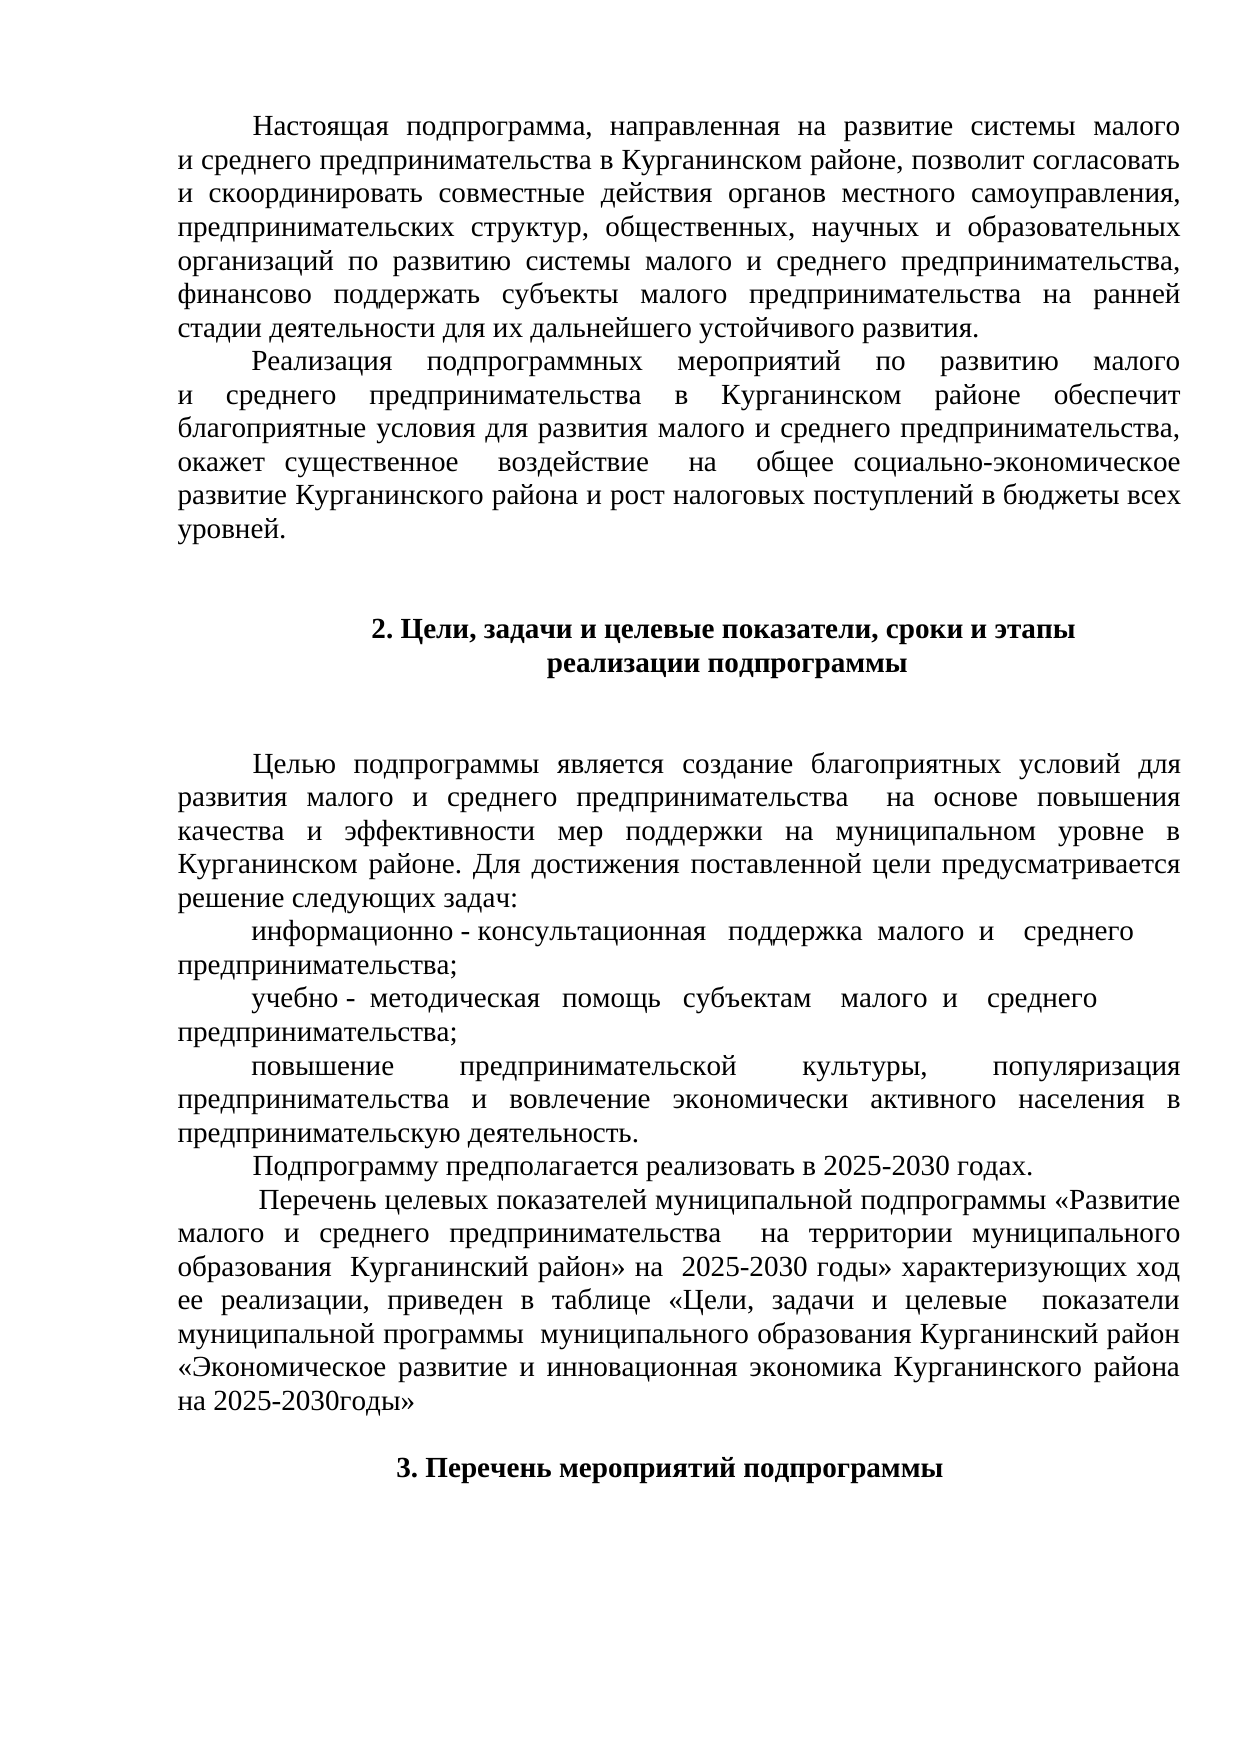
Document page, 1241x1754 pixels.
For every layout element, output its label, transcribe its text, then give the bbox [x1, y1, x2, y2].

text 2. Цели, задачи и целевые показатели, сроки и этапы [177, 612, 1181, 645]
text Подпрограмму предполагается реализовать в 2025-2030 годах. [177, 1148, 1181, 1182]
text 3. Перечень мероприятий подпрограммы [177, 1450, 1181, 1484]
text Реализация подпрограммных мероприятий по развитию малого и среднего предпринимательства в Курганинском районе обеспечит благоприятные условия для развития малого и среднего предпринимательства, окажет существенное воздействие на общее социально-экономическое развитие Курганинского района и рост налоговых поступлений в бюджеты всех уровней. [177, 343, 1181, 544]
text реализации подпрограммы [177, 645, 1181, 679]
text Настоящая подпрограмма, направленная на развитие системы малого и среднего предпринимательства в Курганинском районе, позволит согласовать и скоординировать совместные действия органов местного самоуправления, предпринимательских структур, общественных, научных и образовательных организаций по развитию системы малого и среднего предпринимательства, финансово поддержать субъекты малого предпринимательства на ранней стадии деятельности для их дальнейшего устойчивого развития. [177, 108, 1181, 343]
text Целью подпрограммы является создание благоприятных условий для развития малого и среднего предпринимательства на основе повышения качества и эффективности мер поддержки на муниципальном уровне в Курганинском районе. Для достижения поставленной цели предусматривается решение следующих задач: [177, 746, 1181, 913]
text информационно - консультационная поддержка малого и среднего предпринимательства; [177, 913, 1181, 981]
text учебно - методическая помощь субъектам малого и среднего предпринимательства; [177, 981, 1181, 1048]
text повышение предпринимательской культуры, популяризация предпринимательства и вовлечение экономически активного населения в предпринимательскую деятельность. [177, 1048, 1181, 1148]
text Перечень целевых показателей муниципальной подпрограммы «Развитие малого и среднего предпринимательства на территории муниципального образования Курганинский район» на 2025-2030 годы» характеризующих ход ее реализации, приведен в таблице «Цели, задачи и целевые показатели муниципальной программы муниципального образования Курганинский район «Экономическое развитие и инновационная экономика Курганинского района на 2025-2030годы» [177, 1182, 1181, 1417]
